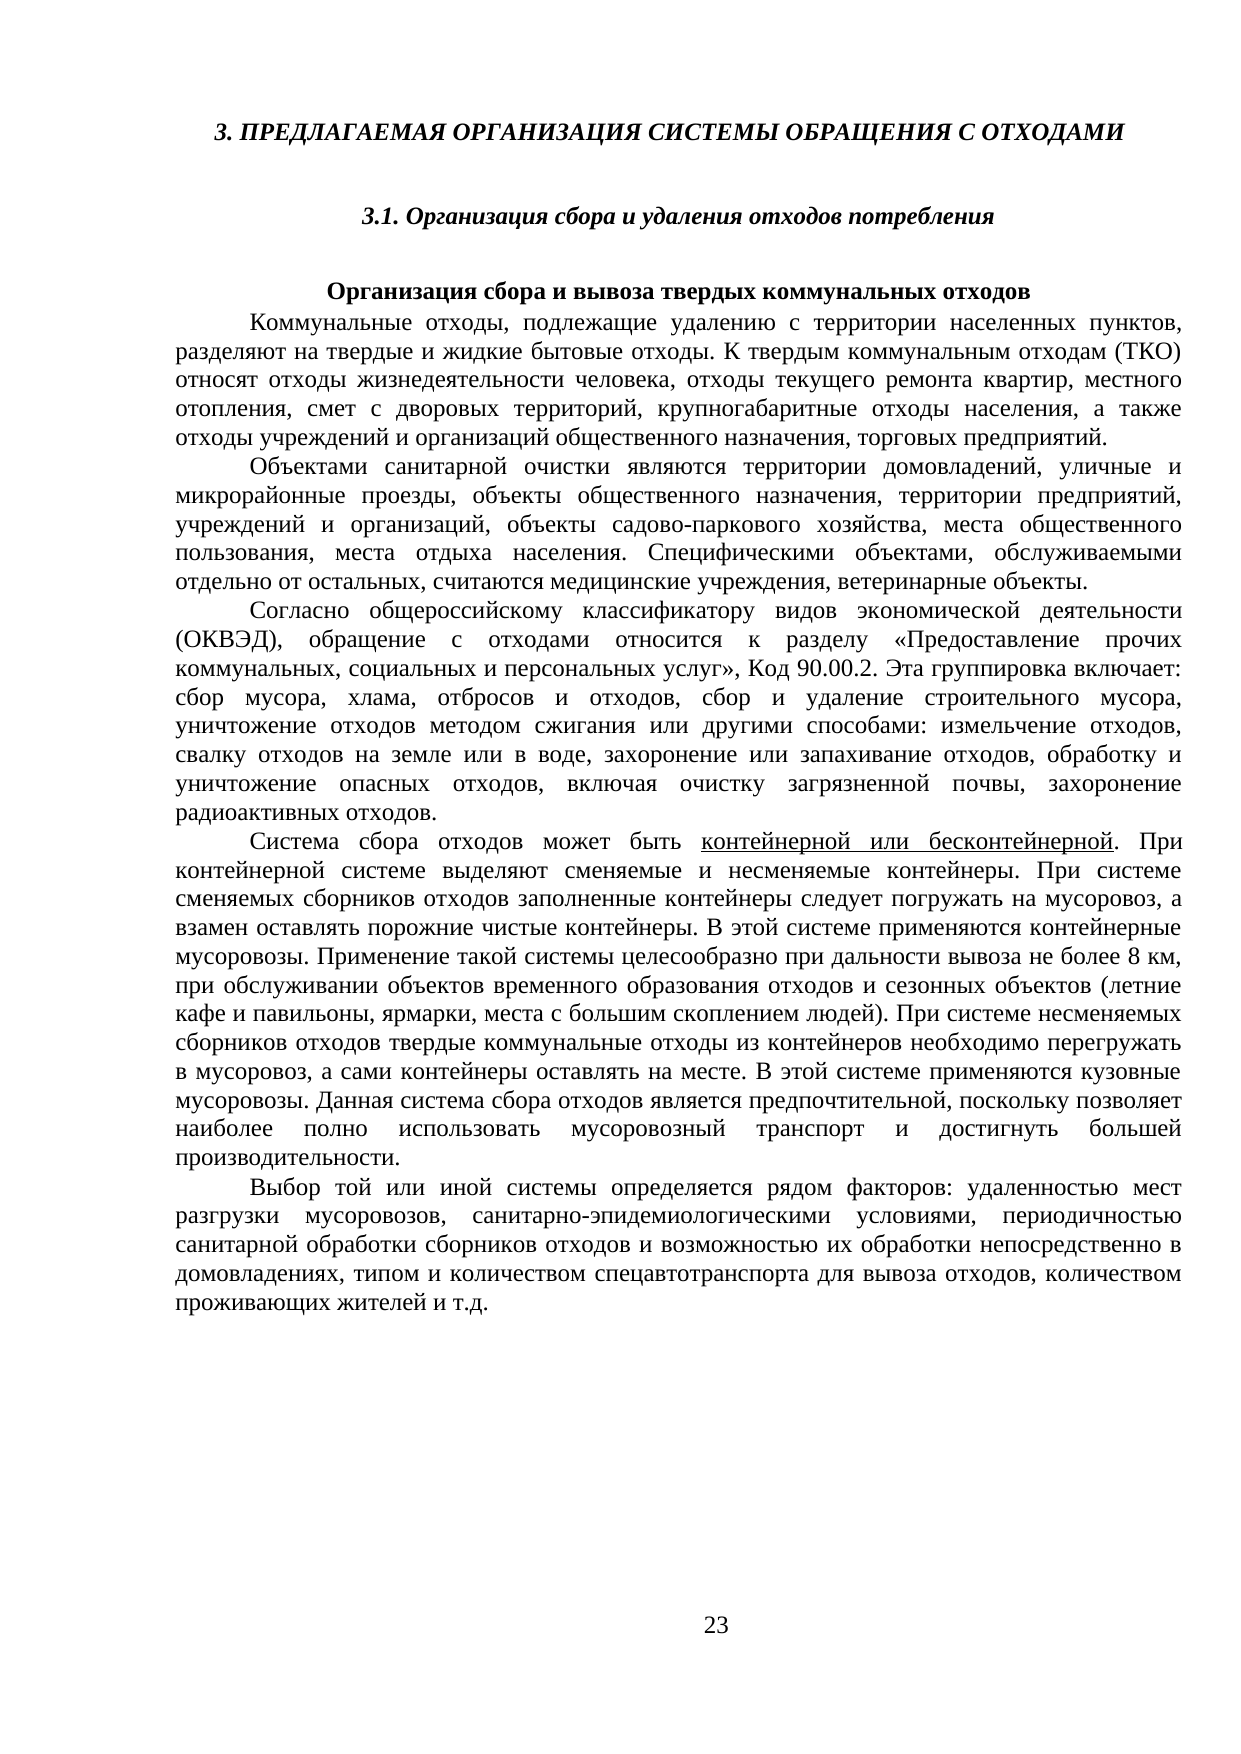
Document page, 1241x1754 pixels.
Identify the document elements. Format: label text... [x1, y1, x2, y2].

text Объектами санитарной очистки являются территории домовладений, уличные и микрорайонные проезды, объекты общественного назначения, территории предприятий, учреждений и организаций, объекты садово-паркового хозяйства, места общественного пользования, места отдыха населения. Специфическими объектами, обслуживаемыми отдельно от остальных, считаются медицинские учреждения, ветеринарные объекты. [175, 451, 1183, 595]
text Выбор той или иной системы определяется рядом факторов: удаленностью мест разгрузки мусоровозов, санитарно-эпидемиологическими условиями, периодичностью санитарной обработки сборников отходов и возможностью их обработки непосредственно в домовладениях, типом и количеством спецавтотранспорта для вывоза отходов, количеством проживающих жителей и т.д. [175, 1172, 1183, 1315]
text Коммунальные отходы, подлежащие удалению с территории населенных пунктов, разделяют на твердые и жидкие бытовые отходы. К твердым коммунальным отходам (ТКО) относят отходы жизнедеятельности человека, отходы текущего ремонта квартир, местного отопления, смет с дворовых территорий, крупногабаритные отходы населения, а также отходы учреждений и организаций общественного назначения, торговых предприятий. [175, 307, 1183, 451]
text Согласно общероссийскому классификатору видов экономической деятельности (ОКВЭД), обращение с отходами относится к разделу «Предоставление прочих коммунальных, социальных и персональных услуг», Код 90.00.2. Эта группировка включает: сбор мусора, хлама, отбросов и отходов, сбор и удаление строительного мусора, уничтожение отходов методом сжигания или другими способами: измельчение отходов, свалку отходов на земле или в воде, захоронение или запахивание отходов, обработку и уничтожение опасных отходов, включая очистку загрязненной почвы, захоронение радиоактивных отходов. [175, 596, 1183, 826]
text Система сбора отходов может быть контейнерной или бесконтейнерной. При контейнерной системе выделяют сменяемые и несменяемые контейнеры. При системе сменяемых сборников отходов заполненные контейнеры следует погружать на мусоровоз, а взамен оставлять порожние чистые контейнеры. В этой системе применяются контейнерные мусоровозы. Применение такой системы целесообразно при дальности вывоза не более 8 км, при обслуживании объектов временного образования отходов и сезонных объектов (летние кафе и павильоны, ярмарки, места с большим скоплением людей). При системе несменяемых сборников отходов твердые коммунальные отходы из контейнеров необходимо перегружать в мусоровоз, а сами контейнеры оставлять на месте. В этой системе применяются кузовные мусоровозы. Данная система сбора отходов является предпочтительной, поскольку позволяет наиболее полно использовать мусоровозный транспорт и достигнуть большей производительности. [175, 826, 1183, 1171]
subtitle 3.1. Организация сбора и удаления отходов потребления [177, 201, 1179, 230]
subtitle 3. ПРЕДЛАГАЕМАЯ ОРГАНИЗАЦИЯ СИСТЕМЫ ОБРАЩЕНИЯ С ОТХОДАМИ [214, 117, 1152, 146]
text Организация сбора и вывоза твердых коммунальных отходов [177, 276, 1181, 305]
